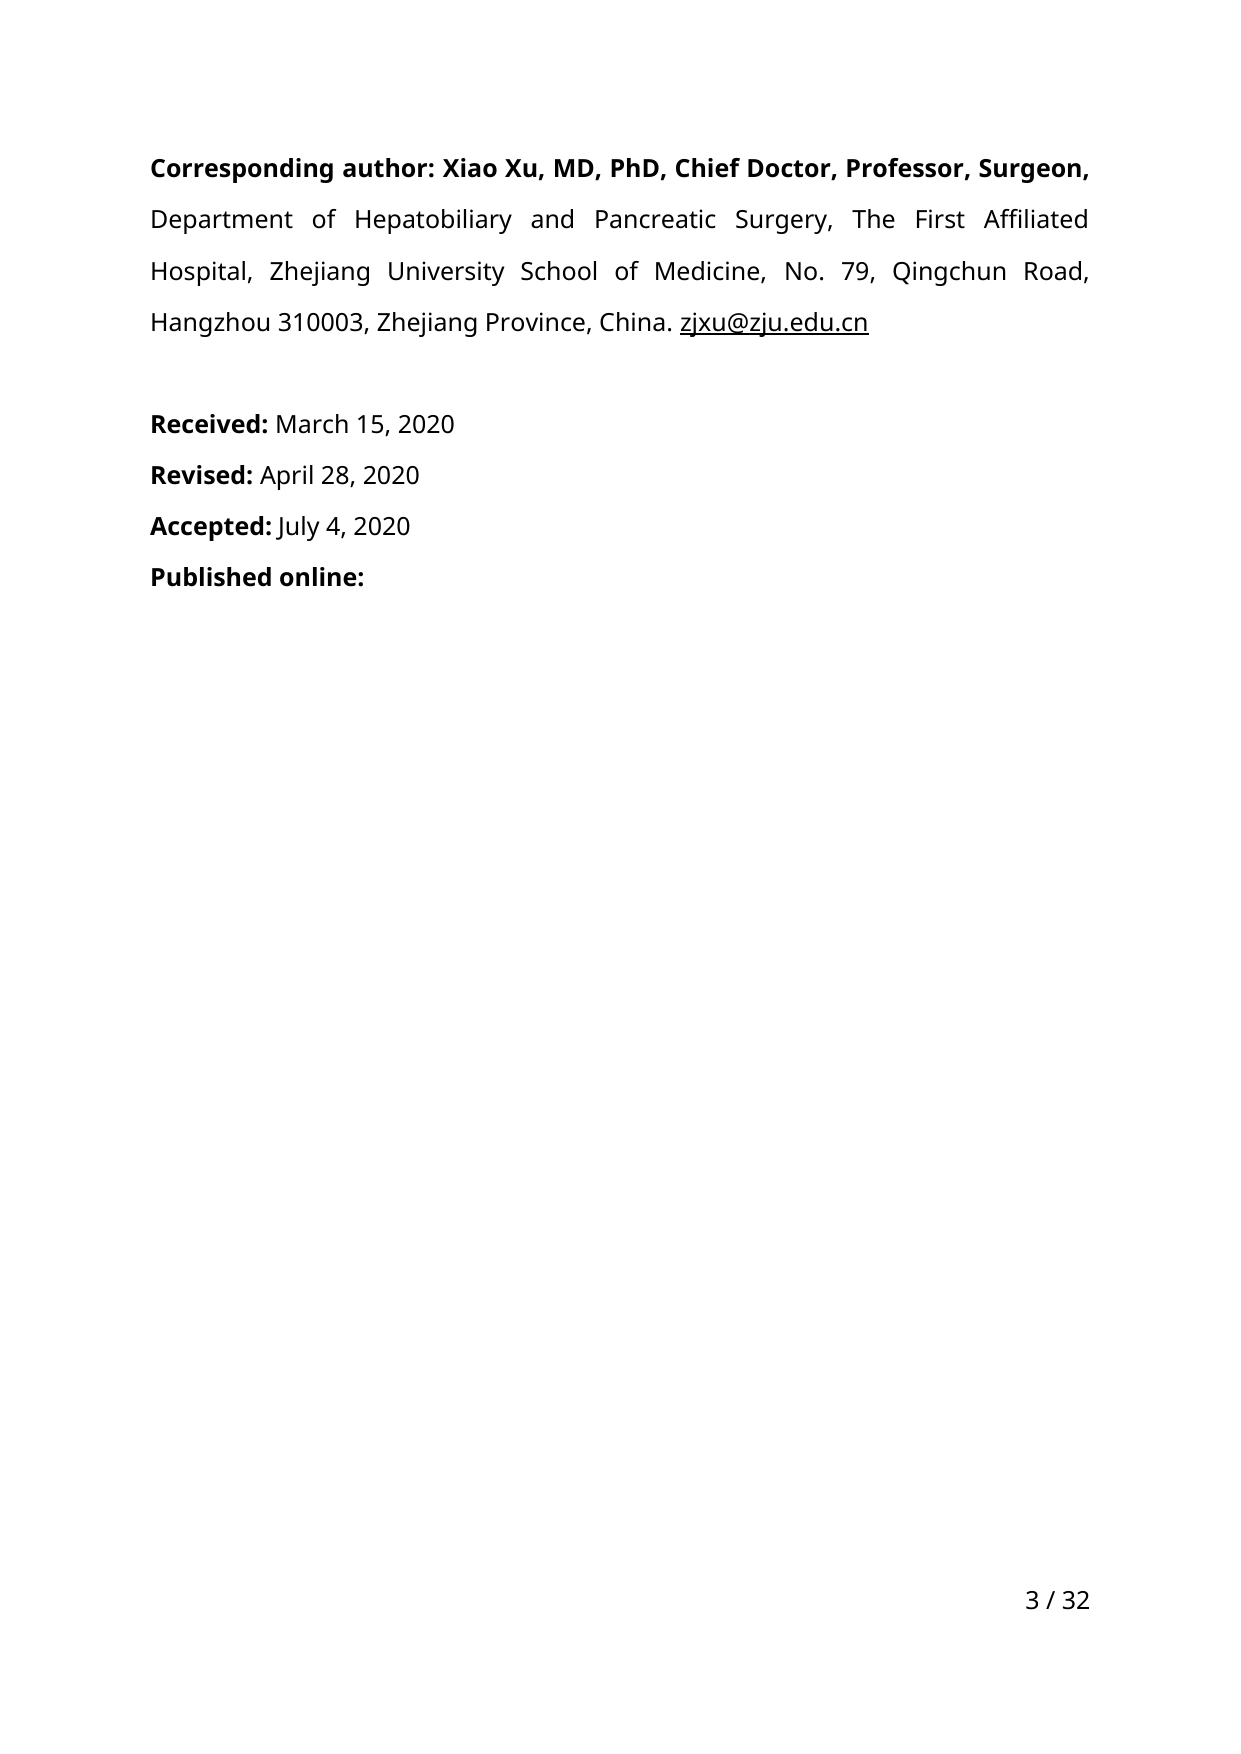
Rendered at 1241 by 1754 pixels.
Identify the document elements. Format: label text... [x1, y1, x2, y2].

text Revised: April 28, 2020 [150, 457, 1090, 491]
text Corresponding author: Xiao Xu, MD, PhD, Chief Doctor, Professor, Surgeon, Department of Hepatobiliary and Pancreatic Surgery, The First Afﬁliated Hospital, Zhejiang University School of Medicine, No. 79, Qingchun Road, Hangzhou 310003, Zhejiang Province, China. zjxu@zju.edu.cn [150, 151, 1090, 338]
text Accepted: July 4, 2020 [150, 508, 1090, 542]
text Published online: [150, 559, 1090, 593]
text Received: March 15, 2020 [150, 406, 1090, 440]
